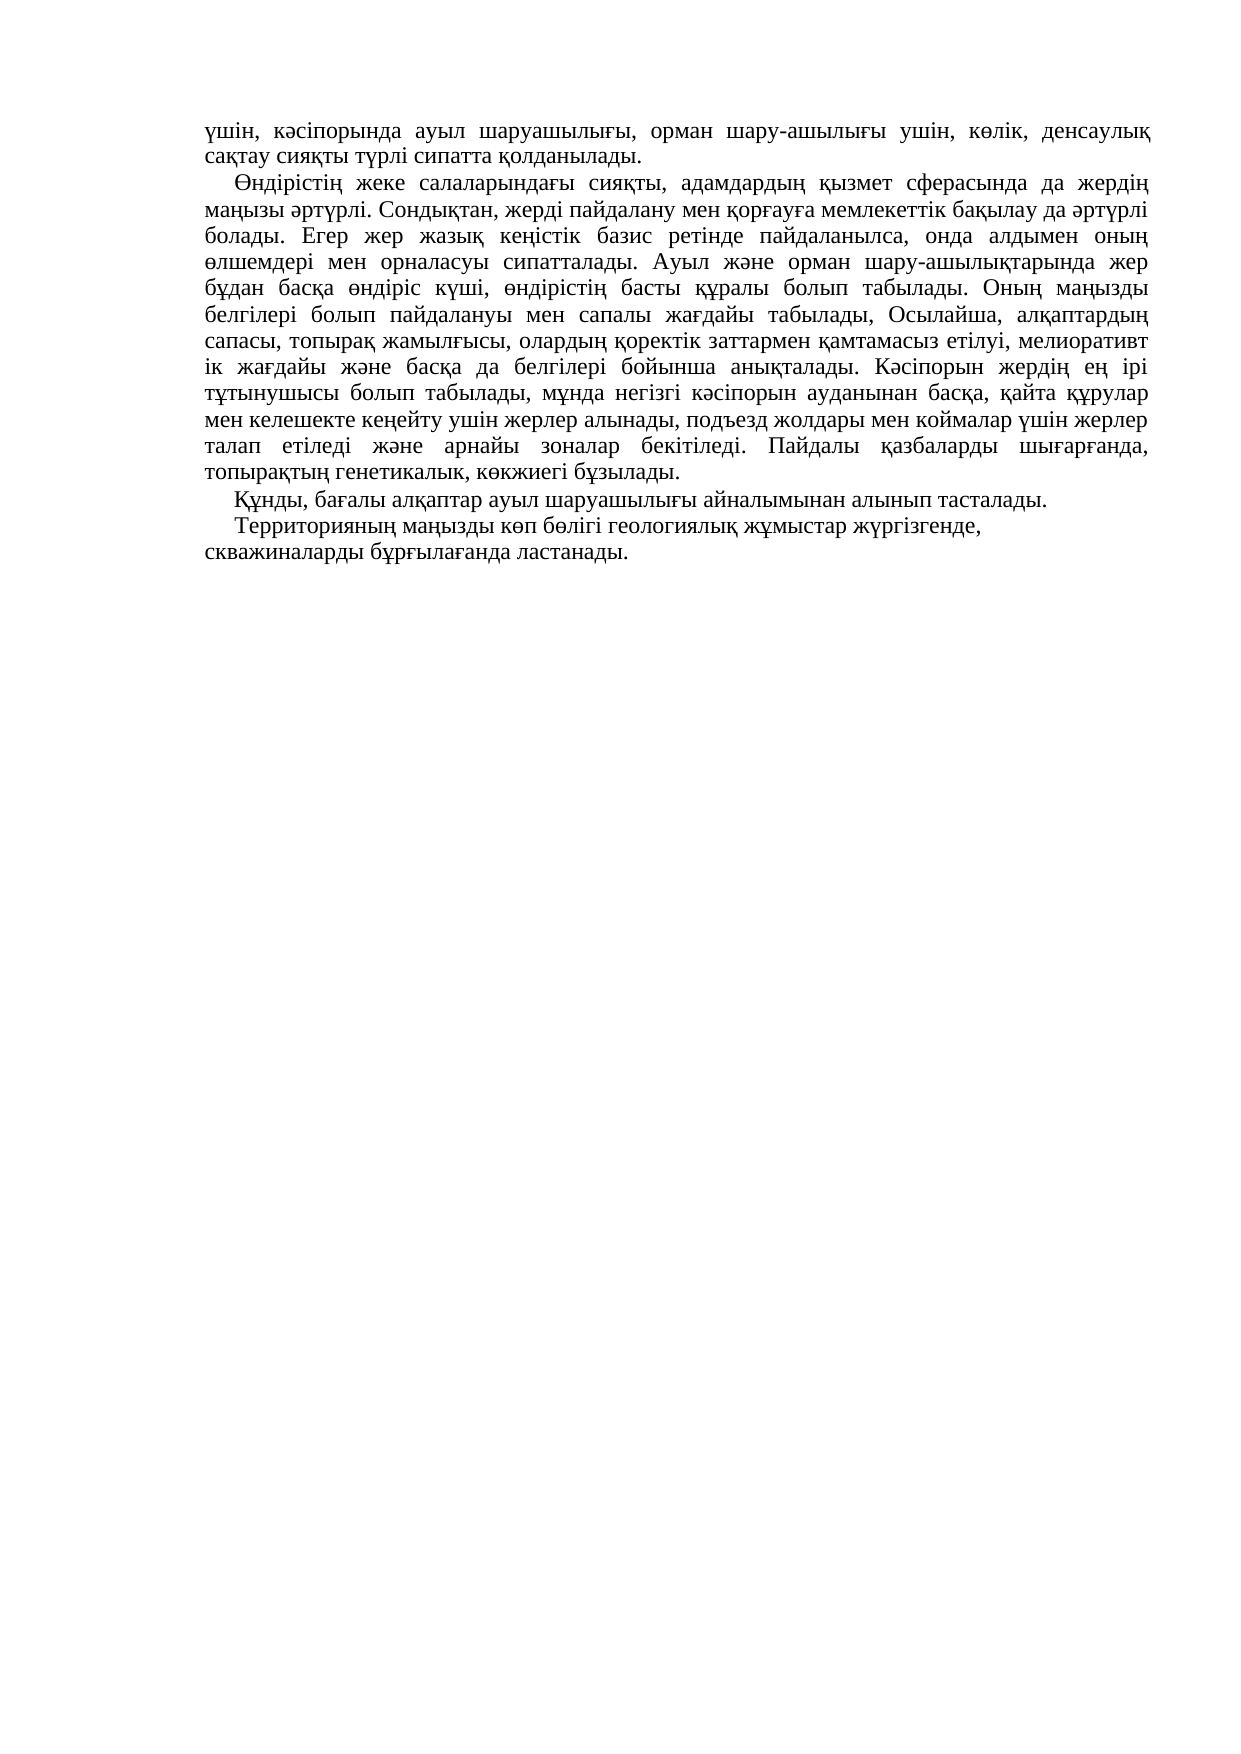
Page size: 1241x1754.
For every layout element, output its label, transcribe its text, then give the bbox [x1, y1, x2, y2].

text Өндірістің жеке салаларындағы сияқты, адамдардың қызмет сферасында да жердің маңызы әртүрлі. Сондықтан, жерді пайдалану мен қорғауға мемлекеттік бақылау да әртүрлі болады. Егер жер жазық кеңістік базис ретінде пайдаланылса, онда алдымен оның өлшемдері мен орналасуы сипатталады. Ауыл және орман шару-ашылықтарында жер бұдан басқа өндіріс күші, өндірістің басты құралы болып табылады. Оның маңызды белгілері болып пайдалануы мен сапалы жағдайы табылады, Осылайша, алқаптардың сапасы, топырақ жамылғысы, олардың қоректік заттармен қамтамасыз етілуі, мелиоративт ік жағдайы және басқа да белгілері бойынша анықталады. Кәсіпорын жердің ең ipi тұтынушысы болып табылады, мұнда негізгі кәсіпорын ауданынан басқа, қайта құрулар мен келешекте кеңейту ушін жерлер алынады, подъезд жолдары мен коймалар үшін жерлер талап етіледі және арнайы зоналар бекітіледі. Пайдалы қазбаларды шығарғанда, топырақтың генетикалык, көкжиегі бұзылады. [204, 170, 1149, 485]
text Территорияның маңызды көп бөлігі геологиялық жұмыстар жүргізгенде, скважиналарды бұрғылағанда ластанады. [204, 513, 1147, 565]
text Құнды, бағалы алқаптар ауыл шаруашылығы айналымынан алынып тасталады. [233, 485, 1152, 512]
text үшін, кәсіпорында ауыл шаруашылығы, орман шару-ашылығы ушін, көлік, денсаулық сақтау сияқты түрлі сипатта қолданылады. [204, 118, 1152, 169]
